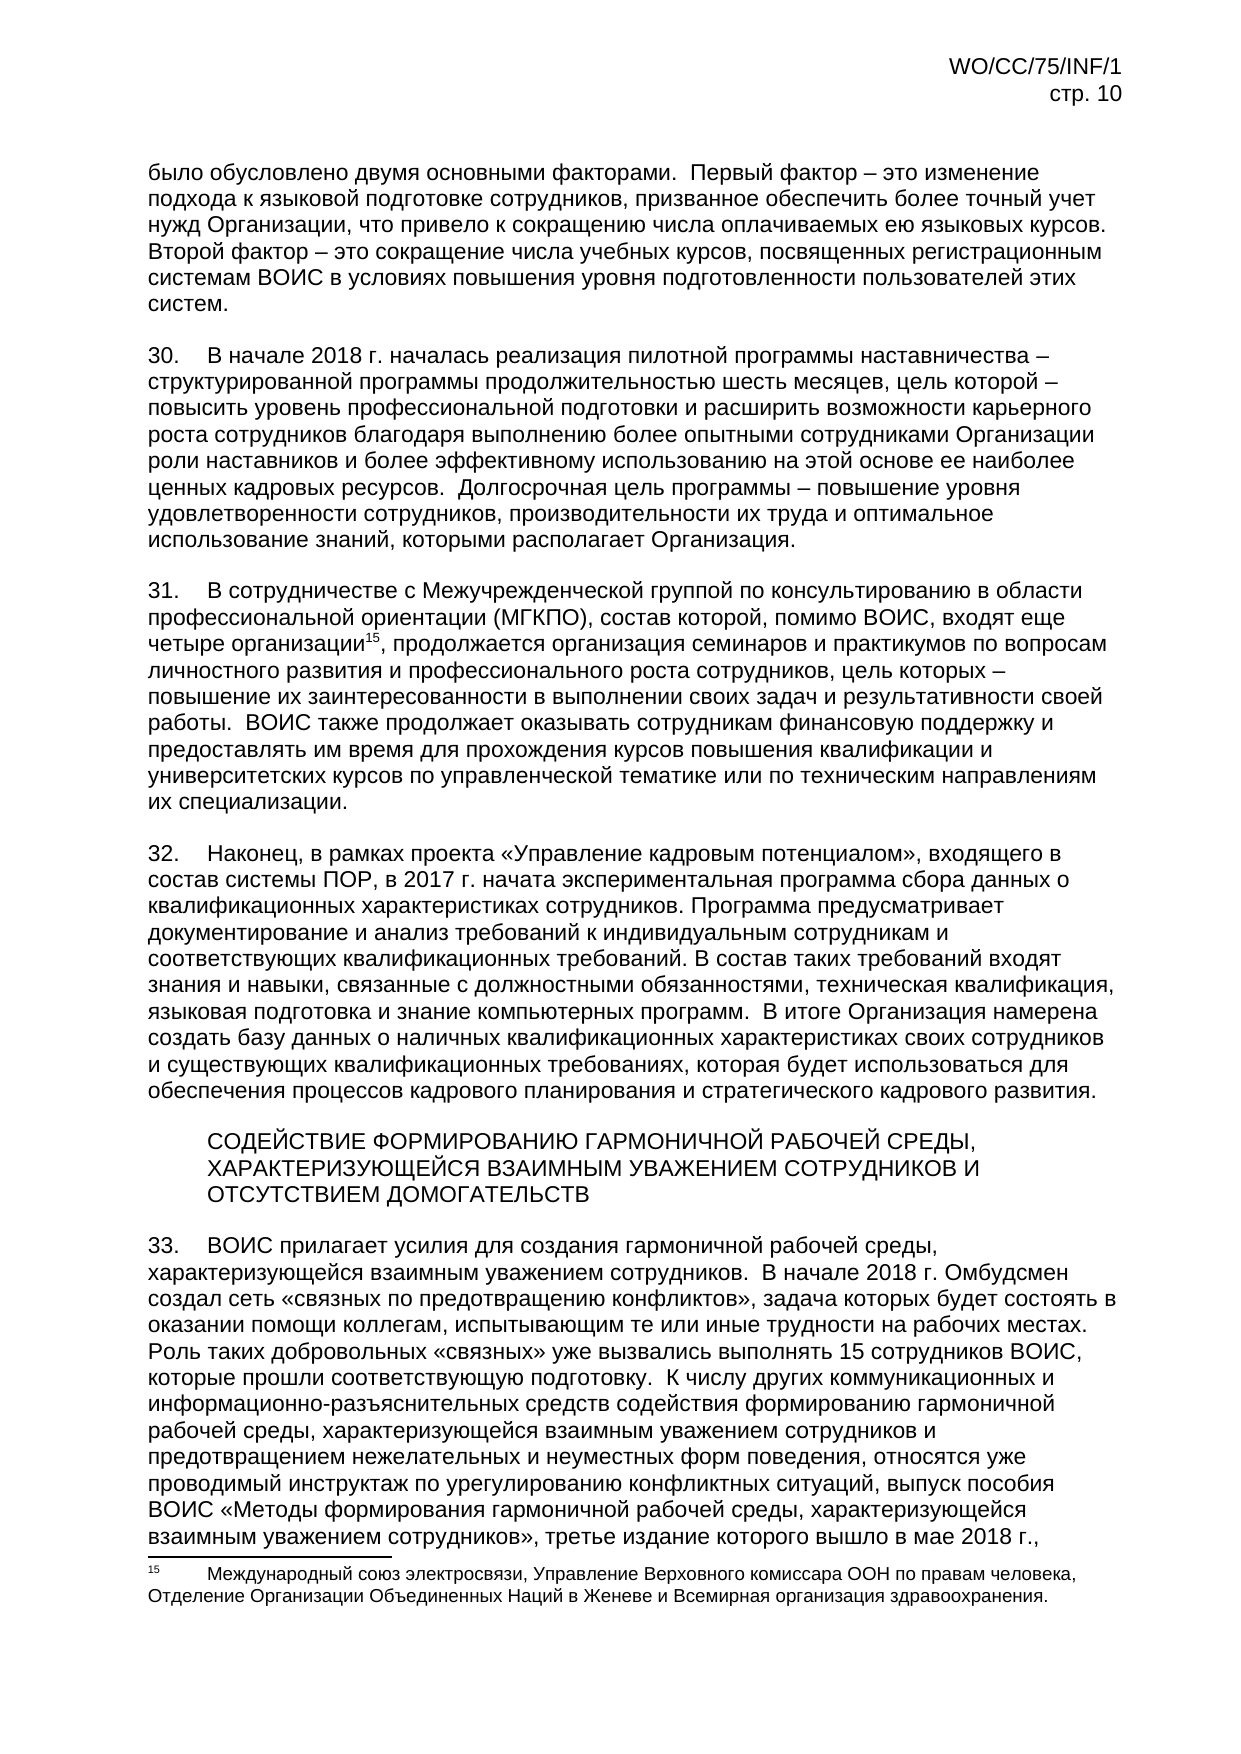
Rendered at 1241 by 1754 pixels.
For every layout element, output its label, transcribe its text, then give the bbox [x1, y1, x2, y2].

list Наконец, в рамках проекта «Управление кадровым потенциалом», входящего в состав системы ПОР, в 2017 г. начата экспериментальная программа сбора данных о квалификационных характеристиках сотрудников. Программа предусматривает документирование и анализ требований к индивидуальным сотрудникам и соответствующих квалификационных требований. В состав таких требований входят знания и навыки, связанные с должностными обязанностями, техническая квалификация, языковая подготовка и знание компьютерных программ. В итоге Организация намерена создать базу данных о наличных квалификационных характеристиках своих сотрудников и существующих квалификационных требованиях, которая будет использоваться для обеспечения процессов кадрового планирования и стратегического кадрового развития. [148, 840, 1122, 1103]
list В начале 2018 г. началась реализация пилотной программы наставничества –структурированной программы продолжительностью шесть месяцев, цель которой –повысить уровень профессиональной подготовки и расширить возможности карьерного роста сотрудников благодаря выполнению более опытными сотрудниками Организации роли наставников и более эффективному использованию на этой основе ее наиболее ценных кадровых ресурсов. Долгосрочная цель программы – повышение уровня удовлетворенности сотрудников, производительности их труда и оптимальное использование знаний, которыми располагает Организация. [148, 342, 1122, 552]
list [148, 158, 1122, 317]
subtitle содействие формированию гармоничной рабочей среды, характеризующейся взаимным уважением сотрудников и отсутствием домогательств [207, 1128, 1122, 1207]
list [148, 1232, 1122, 1550]
list В сотрудничестве с Межучрежденческой группой по консультированию в области профессиональной ориентации (МГКПО), состав которой, помимо ВОИС, входят еще четыре организации, продолжается организация семинаров и практикумов по вопросам личностного развития и профессионального роста сотрудников, цель которых – повышение их заинтересованности в выполнении своих задач и результативности своей работы. ВОИС также продолжает оказывать сотрудникам финансовую поддержку и предоставлять им время для прохождения курсов повышения квалификации и университетских курсов по управленческой тематике или по техническим направлениям их специализации. [148, 577, 1122, 815]
